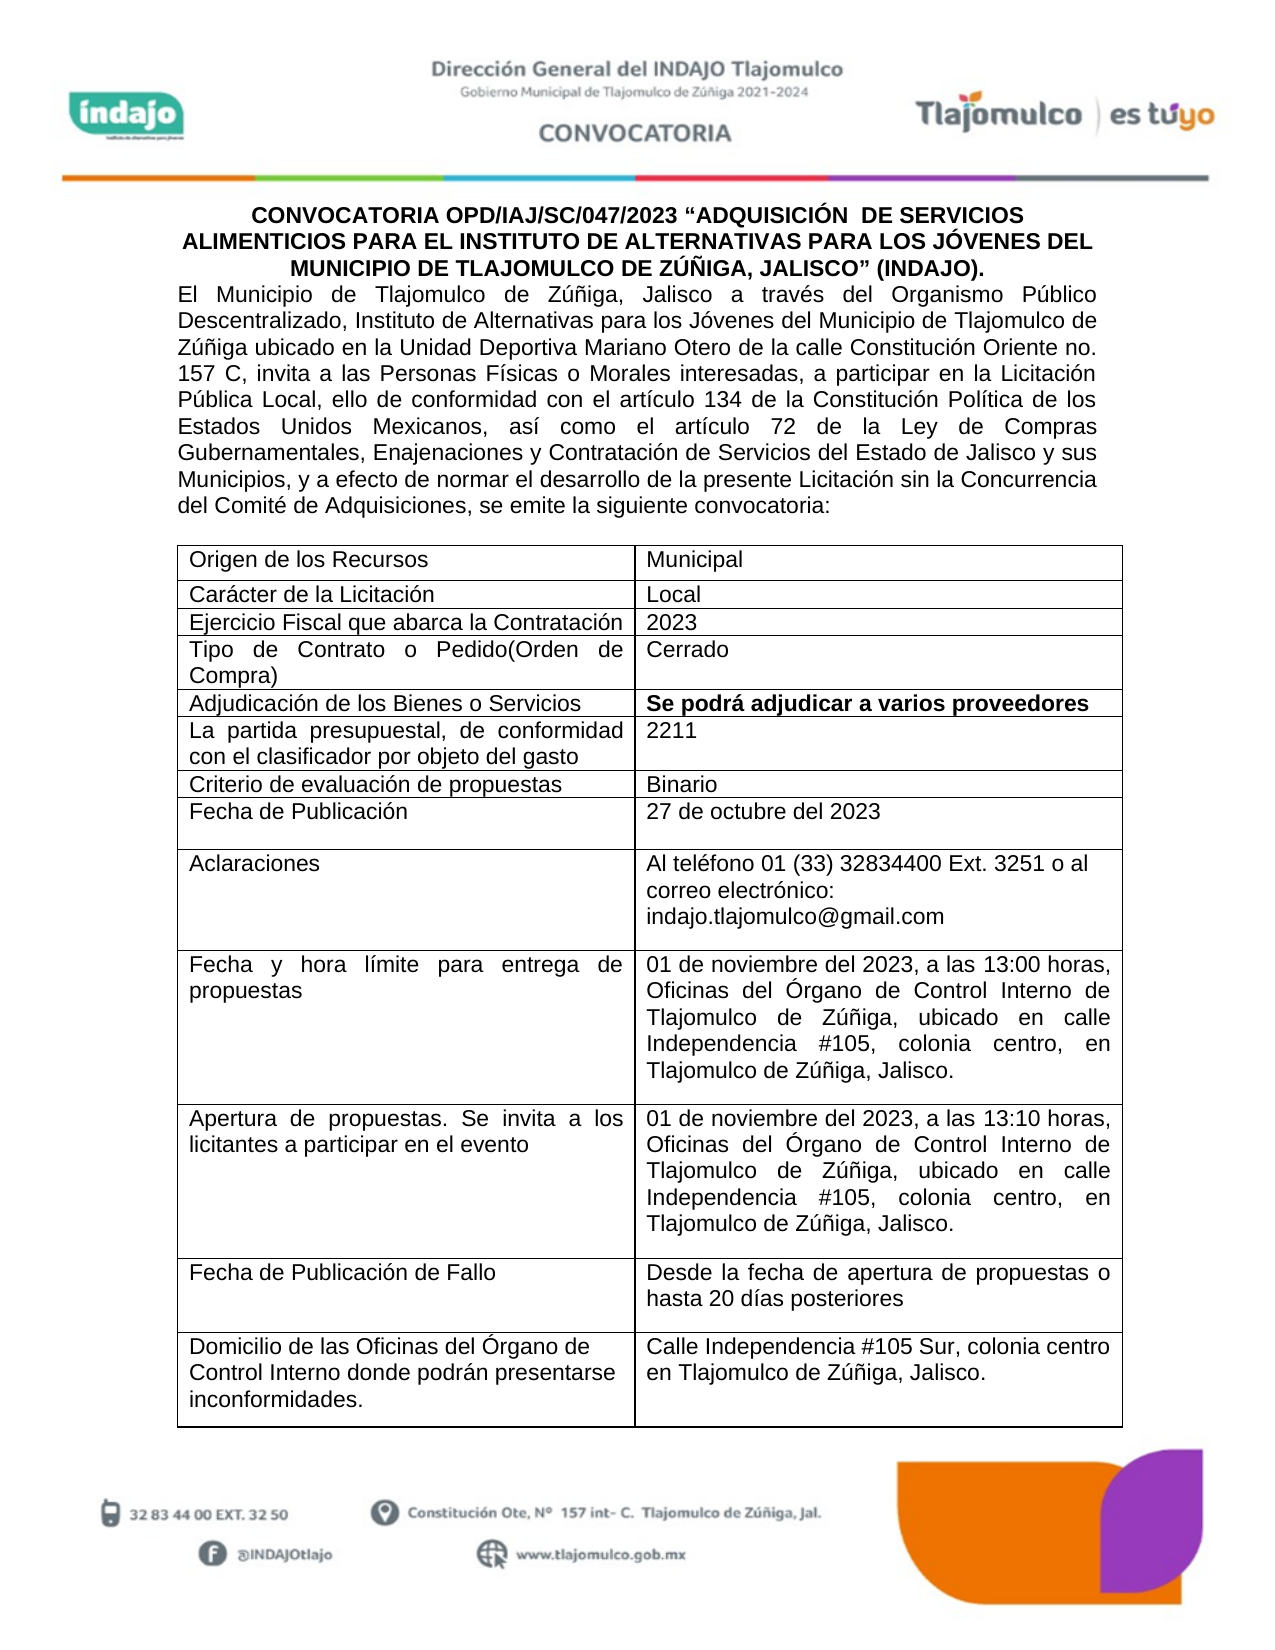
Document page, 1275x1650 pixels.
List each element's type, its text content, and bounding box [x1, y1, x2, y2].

table_cell Cerrado [636, 636, 1122, 688]
table_cell Binario [636, 771, 1122, 797]
table_cell Fecha de Publicación de Fallo [178, 1259, 634, 1332]
table_cell Local [636, 581, 1122, 607]
table_cell 27 de octubre del 2023 [636, 798, 1122, 849]
table_cell Fecha de Publicación [178, 798, 634, 849]
table_cell Carácter de la Licitación [178, 581, 634, 607]
table_cell Se podrá adjudicar a varios proveedores [636, 690, 1122, 716]
text CONVOCATORIA OPD/IAJ/SC/047/2023 “ADQUISICIÓN DE SERVICIOS ALIMENTICIOS PARA EL INSTITUTO DE ALTERNATIVAS PARA LOS JÓVENES DEL MUNICIPIO DE TLAJOMULCO DE ZÚÑIGA, JALISCO” (INDAJO). [177, 202, 1098, 281]
table_cell Aclaraciones [178, 850, 634, 950]
table_cell Desde la fecha de apertura de propuestas o hasta 20 días posteriores [636, 1259, 1122, 1332]
table_cell Domicilio de las Oficinas del Órgano de Control Interno donde podrán presentarse inconformidades. [178, 1333, 634, 1426]
table_cell Criterio de evaluación de propuestas [178, 771, 634, 797]
table_cell Tipo de Contrato o Pedido(Orden de Compra) [178, 636, 634, 688]
text El Municipio de Tlajomulco de Zúñiga, Jalisco a través del Organismo Público Descentralizado, Instituto de Alternativas para los Jóvenes del Municipio de Tlajomulco de Zúñiga ubicado en la Unidad Deportiva Mariano Otero de la calle Constitución Oriente no. 157 C, invita a las Personas Físicas o Morales interesadas, a participar en la Licitación Pública Local, ello de conformidad con el artículo 134 de la Constitución Política de los Estados Unidos Mexicanos, así como el artículo 72 de la Ley de Compras Gubernamentales, Enajenaciones y Contratación de Servicios del Estado de Jalisco y sus Municipios, y a efecto de normar el desarrollo de la presente Licitación sin la Concurrencia del Comité de Adquisiciones, se emite la siguiente convocatoria: [177, 281, 1098, 518]
table_cell Fecha y hora límite para entrega de propuestas [178, 951, 634, 1104]
table_cell 01 de noviembre del 2023, a las 13:10 horas, Oficinas del Órgano de Control Interno de Tlajomulco de Zúñiga, ubicado en calle Independencia #105, colonia centro, en Tlajomulco de Zúñiga, Jalisco. [636, 1105, 1122, 1257]
table_cell Ejercicio Fiscal que abarca la Contratación [178, 609, 634, 635]
table_cell 2023 [636, 609, 1122, 635]
table_header Origen de los Recursos [178, 546, 634, 580]
table_cell Al teléfono 01 (33) 32834400 Ext. 3251 o al correo electrónico: indajo.tlajomulco@gmail.com [636, 850, 1122, 950]
table_cell Calle Independencia #105 Sur, colonia centro en Tlajomulco de Zúñiga, Jalisco. [636, 1333, 1122, 1426]
table_cell Apertura de propuestas. Se invita a los licitantes a participar en el evento [178, 1105, 634, 1257]
table_cell 2211 [636, 717, 1122, 770]
table_cell Adjudicación de los Bienes o Servicios [178, 690, 634, 716]
table_cell 01 de noviembre del 2023, a las 13:00 horas, Oficinas del Órgano de Control Interno de Tlajomulco de Zúñiga, ubicado en calle Independencia #105, colonia centro, en Tlajomulco de Zúñiga, Jalisco. [636, 951, 1122, 1104]
table_header Municipal [636, 546, 1122, 580]
table_cell La partida presupuestal, de conformidad con el clasificador por objeto del gasto [178, 717, 634, 770]
picture [7, 17, 1264, 1639]
